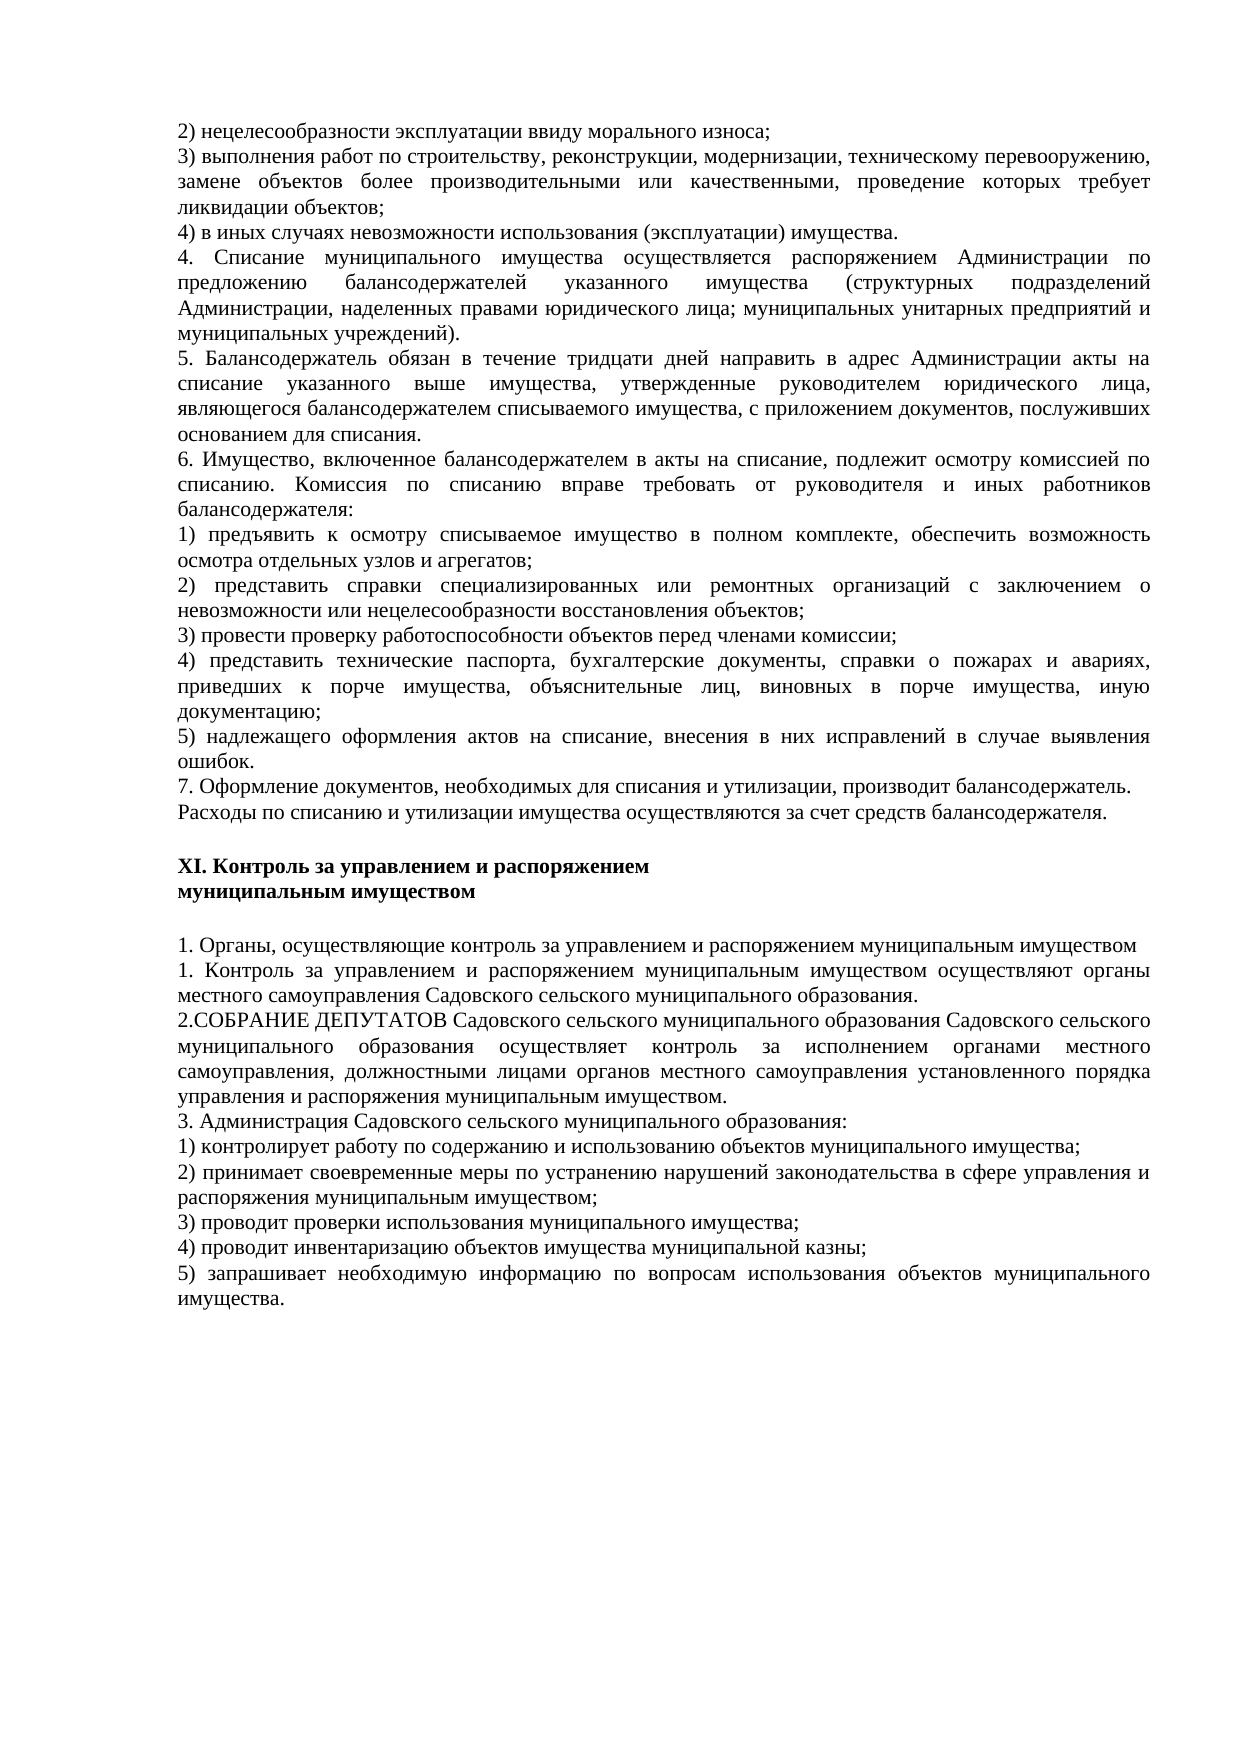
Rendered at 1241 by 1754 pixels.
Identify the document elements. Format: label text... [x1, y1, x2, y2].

text 3) выполнения работ по строительству, реконструкции, модернизации, техническому перевооружению, замене объектов более производительными или качественными, проведение которых требует ликвидации объектов; [177, 143, 1152, 219]
text 5. Балансодержатель обязан в течение тридцати дней направить в адрес Администрации акты на списание указанного выше имущества, утвержденные руководителем юридического лица, являющегося балансодержателем списываемого имущества, с приложением документов, послуживших основанием для списания. [177, 345, 1152, 446]
text 1. Контроль за управлением и распоряжением муниципальным имуществом осуществляют органы местного самоуправления Садовского сельского муниципального образования. [177, 957, 1152, 1007]
text 2) принимает своевременные меры по устранению нарушений законодательства в сфере управления и распоряжения муниципальным имуществом; [177, 1159, 1152, 1209]
text 2) представить справки специализированных или ремонтных организаций с заключением о невозможности или нецелесообразности восстановления объектов; [177, 572, 1152, 622]
text 1. Органы, осуществляющие контроль за управлением и распоряжением муниципальным имуществом [177, 932, 1152, 957]
text 3. Администрация Садовского сельского муниципального образования: [177, 1108, 1152, 1133]
text Расходы по списанию и утилизации имущества осуществляются за счет средств балансодержателя. [177, 799, 1152, 824]
text муниципальным имуществом [177, 878, 1152, 903]
text 5) надлежащего оформления актов на списание, внесения в них исправлений в случае выявления ошибок. [177, 723, 1152, 773]
text 4. Списание муниципального имущества осуществляется распоряжением Администрации по предложению балансодержателей указанного имущества (структурных подразделений Администрации, наделенных правами юридического лица; муниципальных унитарных предприятий и муниципальных учреждений). [177, 244, 1152, 345]
text 6. Имущество, включенное балансодержателем в акты на списание, подлежит осмотру комиссией по списанию. Комиссия по списанию вправе требовать от руководителя и иных работников балансодержателя: [177, 446, 1152, 521]
text 2.СОБРАНИЕ ДЕПУТАТОВ Садовского сельского муниципального образования Садовского сельского муниципального образования осуществляет контроль за исполнением органами местного самоуправления, должностными лицами органов местного самоуправления установленного порядка управления и распоряжения муниципальным имуществом. [177, 1007, 1152, 1108]
text 5) запрашивает необходимую информацию по вопросам использования объектов муниципального имущества. [177, 1259, 1152, 1310]
text 3) проводит проверки использования муниципального имущества; [177, 1209, 1152, 1234]
text XI. Контроль за управлением и распоряжением [177, 853, 1152, 878]
text 4) представить технические паспорта, бухгалтерские документы, справки о пожарах и авариях, приведших к порче имущества, объяснительные лиц, виновных в порче имущества, иную документацию; [177, 647, 1152, 723]
text 2) нецелесообразности эксплуатации ввиду морального износа; [177, 118, 1152, 143]
text 1) контролирует работу по содержанию и использованию объектов муниципального имущества; [177, 1133, 1152, 1159]
text 1) предъявить к осмотру списываемое имущество в полном комплекте, обеспечить возможность осмотра отдельных узлов и агрегатов; [177, 521, 1152, 572]
text 4) в иных случаях невозможности использования (эксплуатации) имущества. [177, 219, 1152, 244]
text 3) провести проверку работоспособности объектов перед членами комиссии; [177, 622, 1152, 647]
text 7. Оформление документов, необходимых для списания и утилизации, производит балансодержатель. [177, 773, 1152, 799]
text 4) проводит инвентаризацию объектов имущества муниципальной казны; [177, 1234, 1152, 1259]
